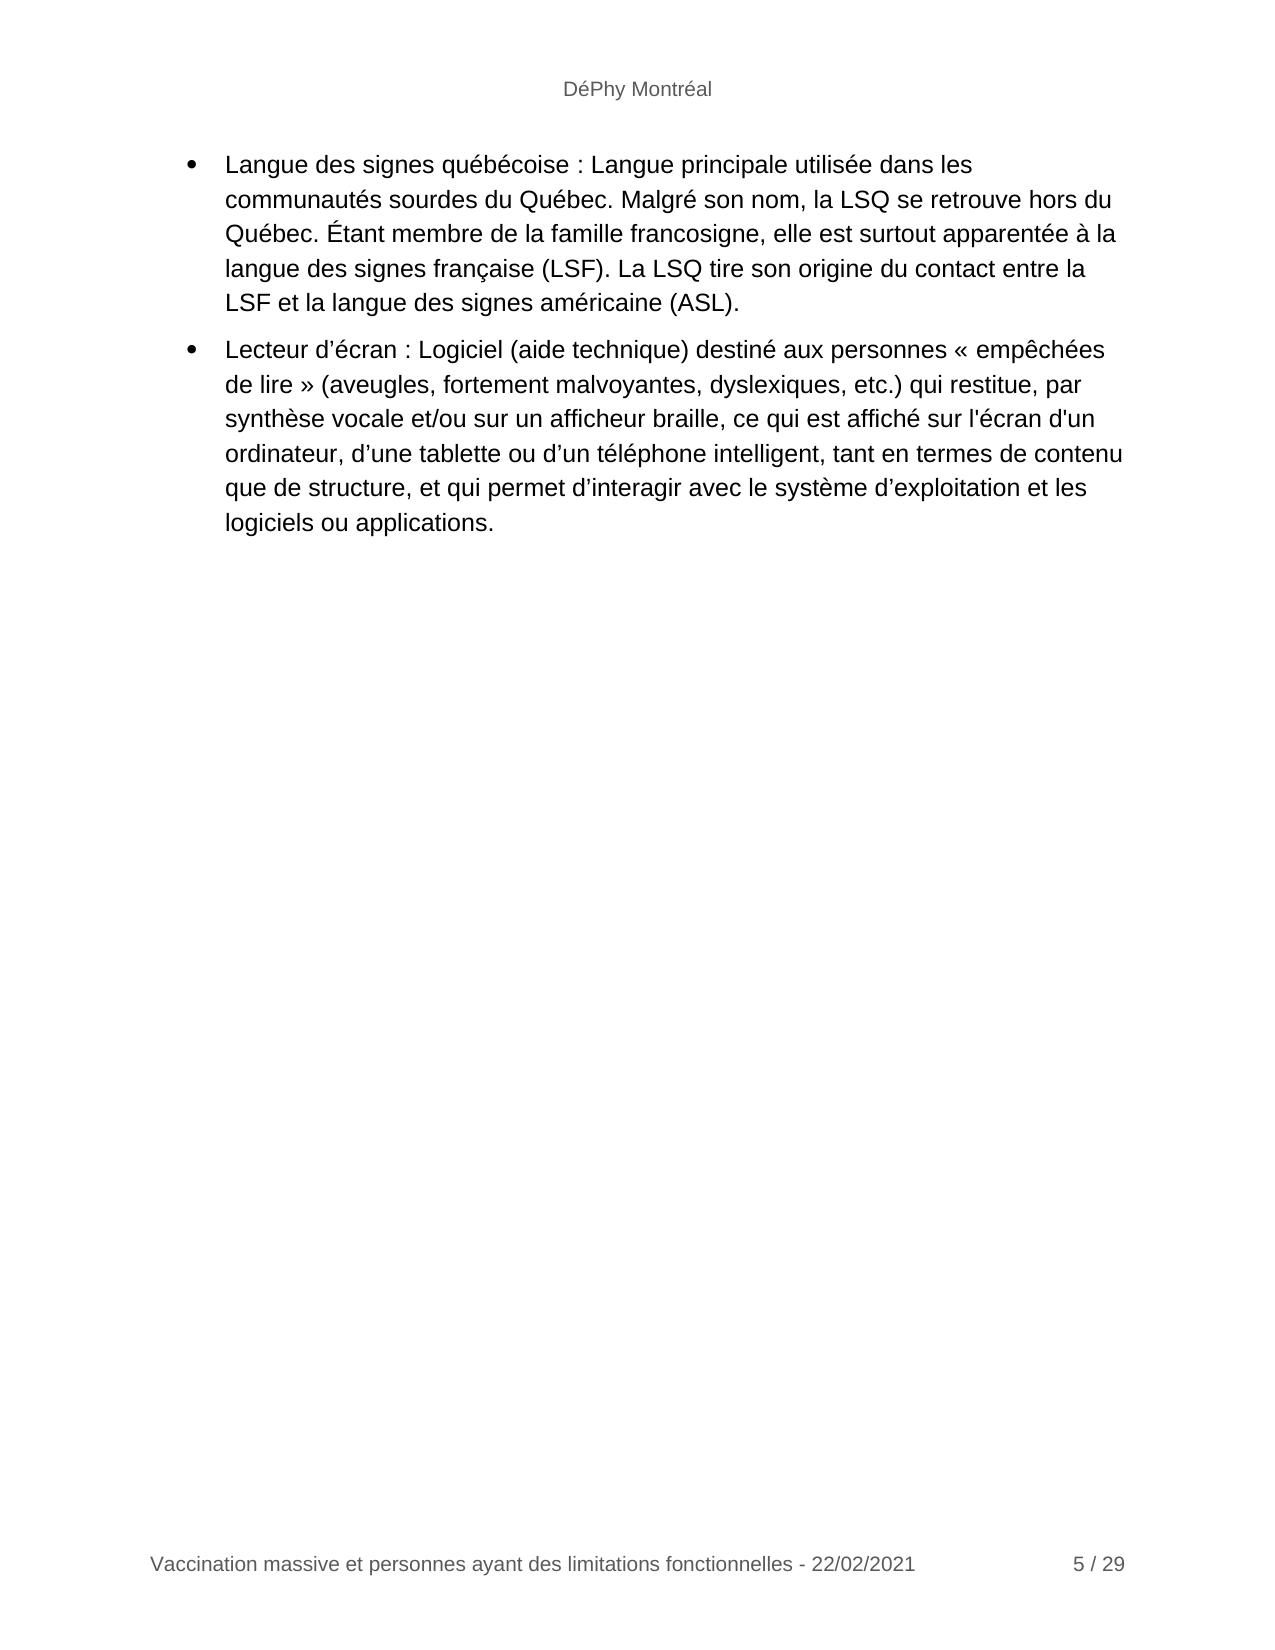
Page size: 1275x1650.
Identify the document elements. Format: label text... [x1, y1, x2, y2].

list Langue des signes québécoise : Langue principale utilisée dans les communautés sourdes du Québec. Malgré son nom, la LSQ se retrouve hors du Québec. Étant membre de la famille francosigne, elle est surtout apparentée à la langue des signes française (LSF). La LSQ tire son origine du contact entre la LSF et la langue des signes américaine (ASL). [187, 150, 1125, 317]
list Lecteur d’écran : Logiciel (aide technique) destiné aux personnes « empêchées de lire » (aveugles, fortement malvoyantes, dyslexiques, etc.) qui restitue, par synthèse vocale et/ou sur un afficheur braille, ce qui est affiché sur l'écran d'un ordinateur, d’une tablette ou d’un téléphone intelligent, tant en termes de contenu que de structure, et qui permet d’interagir avec le système d’exploitation et les logiciels ou applications. [187, 335, 1125, 536]
